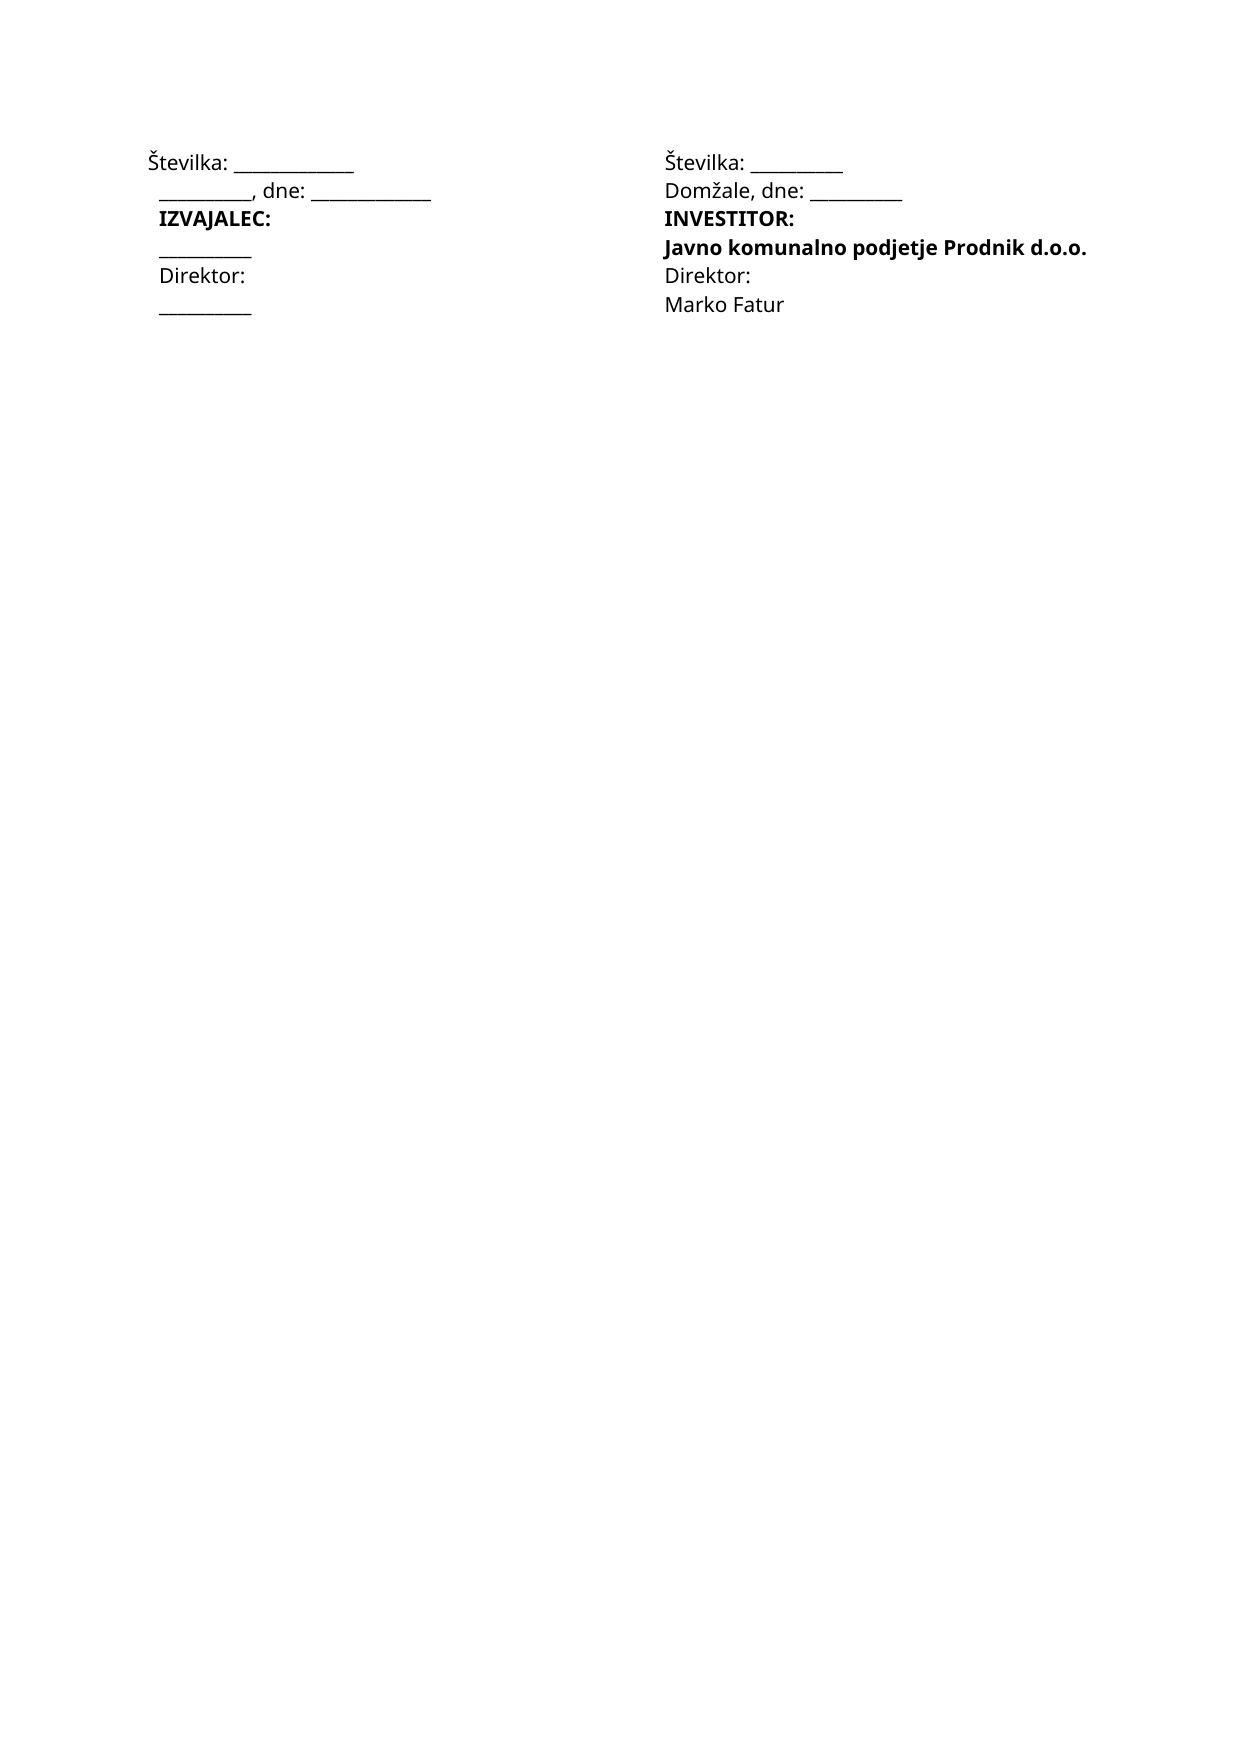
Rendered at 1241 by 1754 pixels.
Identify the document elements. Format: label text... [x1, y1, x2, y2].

table_header __________, dne: _____________ [148, 176, 649, 204]
table_cell INVESTITOR: [650, 205, 1126, 233]
text Številka: _____________ Številka: __________ [148, 148, 1093, 176]
table_cell Direktor: Marko Fatur [650, 261, 1126, 318]
table_header Domžale, dne: __________ [650, 176, 1126, 204]
table_cell __________ [148, 233, 649, 261]
table_cell Javno komunalno podjetje Prodnik d.o.o. [650, 233, 1126, 261]
table_cell Direktor: __________ [148, 261, 649, 318]
table_cell IZVAJALEC: [148, 205, 649, 233]
